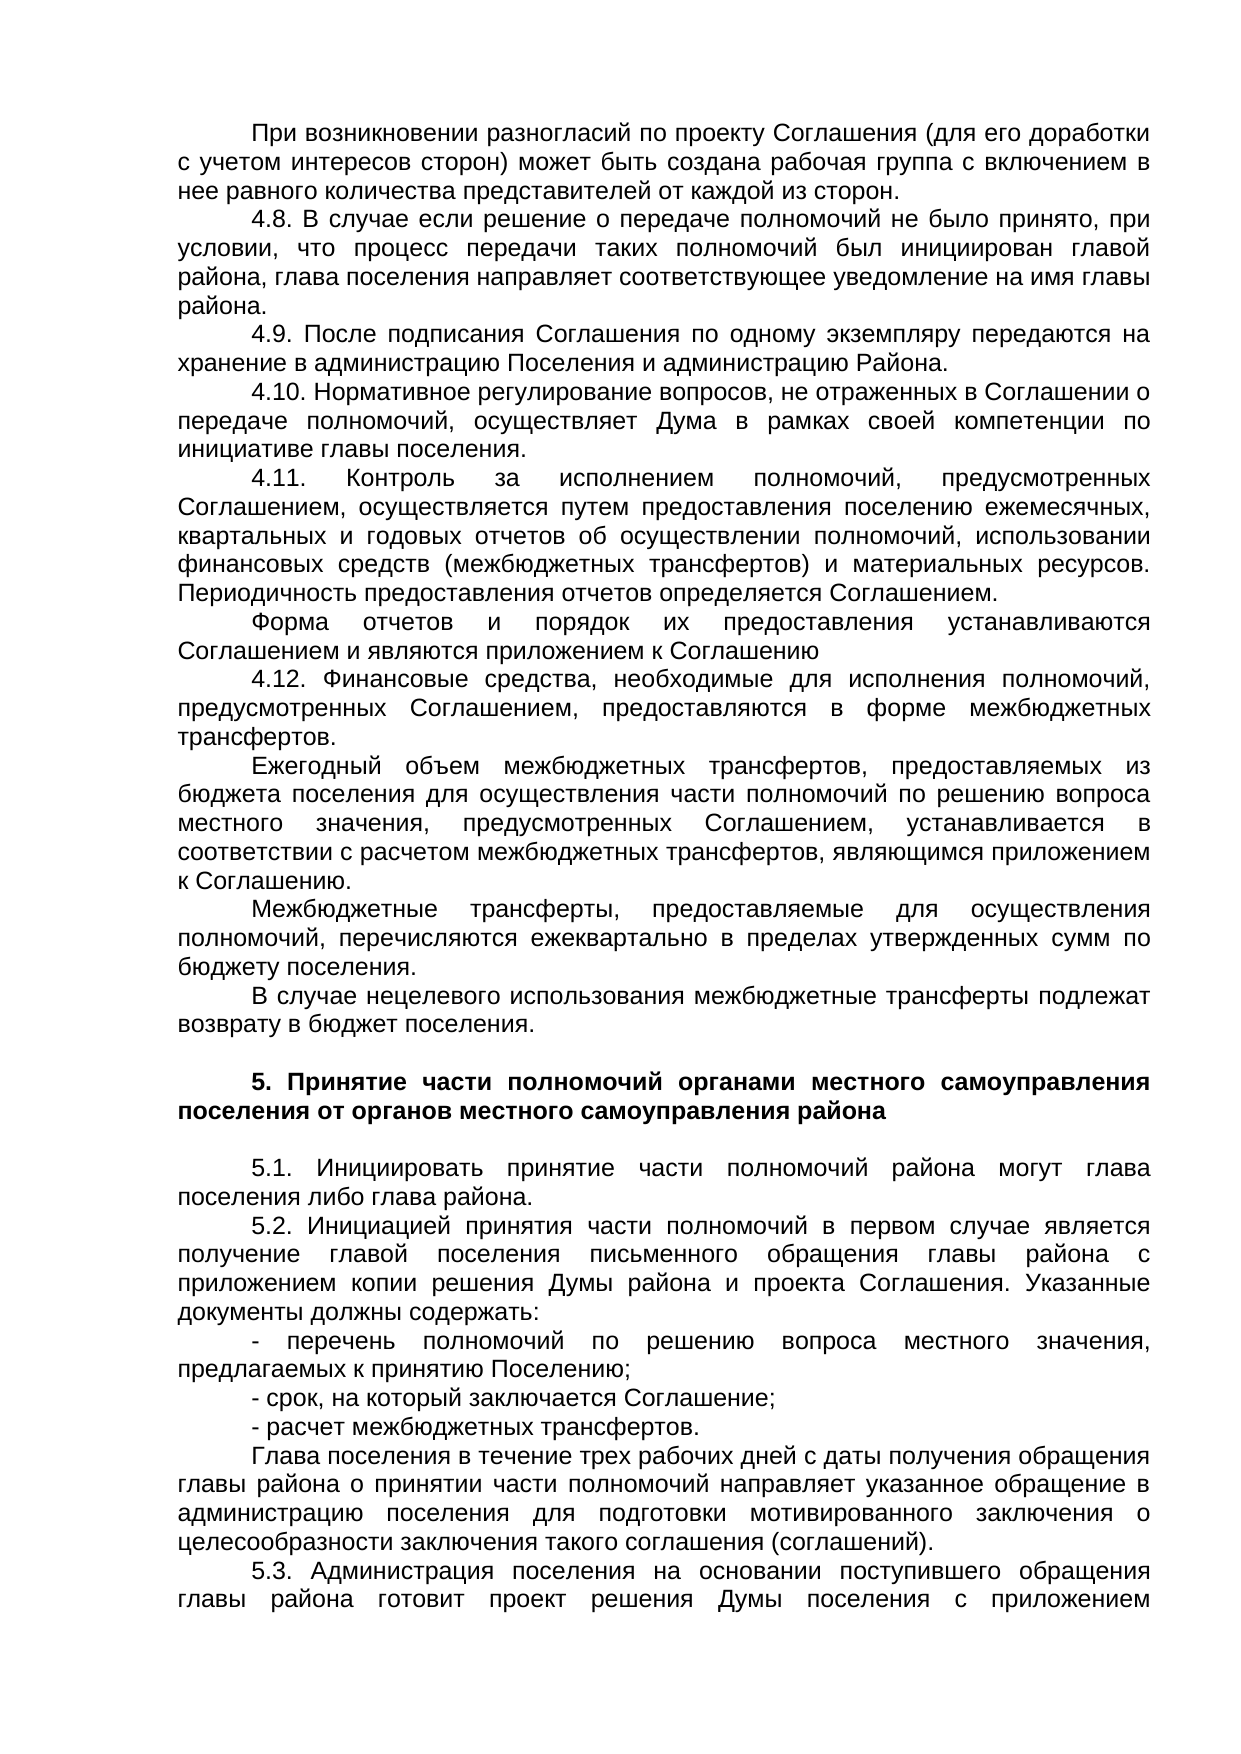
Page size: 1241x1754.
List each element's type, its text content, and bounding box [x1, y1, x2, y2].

text - срок, на который заключается Соглашение; [177, 1383, 1152, 1412]
text В случае нецелевого использования межбюджетные трансферты подлежат возврату в бюджет поселения. [177, 981, 1152, 1038]
text 4.8. В случае если решение о передаче полномочий не было принято, при условии, что процесс передачи таких полномочий был инициирован главой района, глава поселения направляет соответствующее уведомление на имя главы района. [177, 204, 1152, 319]
text Межбюджетные трансферты, предоставляемые для осуществления полномочий, перечисляются ежеквартально в пределах утвержденных сумм по бюджету поселения. [177, 894, 1152, 981]
text Ежегодный объем межбюджетных трансфертов, предоставляемых из бюджета поселения для осуществления части полномочий по решению вопроса местного значения, предусмотренных Соглашением, устанавливается в соответствии с расчетом межбюджетных трансфертов, являющимся приложением к Соглашению. [177, 751, 1152, 894]
text 4.10. Нормативное регулирование вопросов, не отраженных в Соглашении о передаче полномочий, осуществляет Дума в рамках своей компетенции по инициативе главы поселения. [177, 377, 1152, 463]
text 5.2. Инициацией принятия части полномочий в первом случае является получение главой поселения письменного обращения главы района с приложением копии решения Думы района и проекта Соглашения. Указанные документы должны содержать: [177, 1211, 1152, 1326]
text 5. Принятие части полномочий органами местного самоуправления поселения от органов местного самоуправления района [177, 1067, 1152, 1124]
text При возникновении разногласий по проекту Соглашения (для его доработки с учетом интересов сторон) может быть создана рабочая группа с включением в нее равного количества представителей от каждой из сторон. [177, 118, 1152, 204]
text 4.9. После подписания Соглашения по одному экземпляру передаются на хранение в администрацию Поселения и администрацию Района. [177, 319, 1152, 377]
text - перечень полномочий по решению вопроса местного значения, предлагаемых к принятию Поселению; [177, 1326, 1152, 1383]
text - расчет межбюджетных трансфертов. [177, 1412, 1152, 1441]
text 5.1. Инициировать принятие части полномочий района могут глава поселения либо глава района. [177, 1153, 1152, 1211]
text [177, 1556, 1152, 1613]
text Форма отчетов и порядок их предоставления устанавливаются Соглашением и являются приложением к Соглашению [177, 607, 1152, 664]
text Глава поселения в течение трех рабочих дней с даты получения обращения главы района о принятии части полномочий направляет указанное обращение в администрацию поселения для подготовки мотивированного заключения о целесообразности заключения такого соглашения (соглашений). [177, 1441, 1152, 1556]
text 4.12. Финансовые средства, необходимые для исполнения полномочий, предусмотренных Соглашением, предоставляются в форме межбюджетных трансфертов. [177, 664, 1152, 751]
text 4.11. Контроль за исполнением полномочий, предусмотренных Соглашением, осуществляется путем предоставления поселению ежемесячных, квартальных и годовых отчетов об осуществлении полномочий, использовании финансовых средств (межбюджетных трансфертов) и материальных ресурсов. Периодичность предоставления отчетов определяется Соглашением. [177, 463, 1152, 607]
